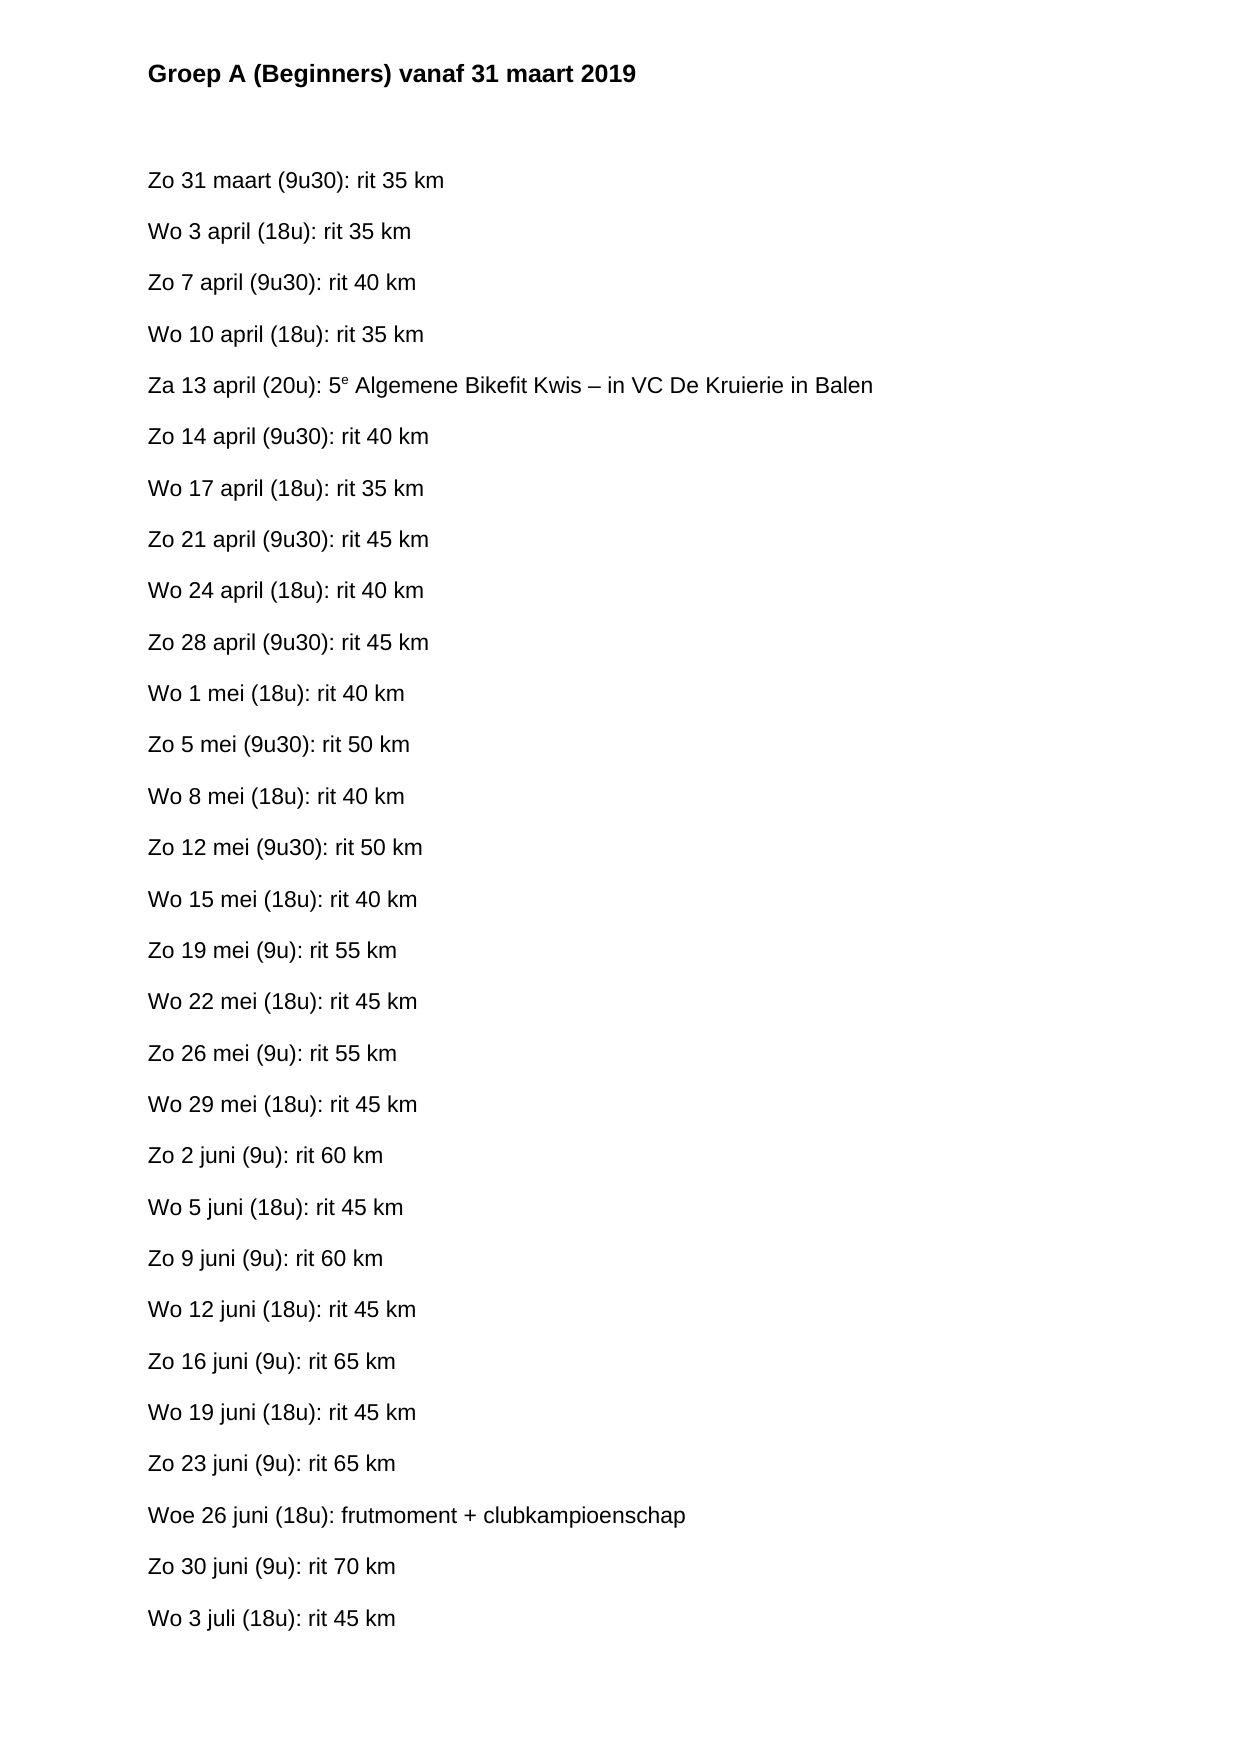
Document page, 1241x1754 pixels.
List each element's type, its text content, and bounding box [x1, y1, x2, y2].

text Za 13 april (20u): 5e Algemene Bikefit Kwis – in VC De Kruierie in Balen [148, 372, 1093, 398]
text Wo 1 mei (18u): rit 40 km [148, 680, 1093, 706]
text Wo 3 april (18u): rit 35 km [148, 218, 1093, 244]
text Zo 19 mei (9u): rit 55 km [148, 937, 1093, 963]
text Zo 14 april (9u30): rit 40 km [148, 423, 1093, 450]
text Groep A (Beginners) vanaf 31 maart 2019 [148, 59, 1093, 88]
text Zo 21 april (9u30): rit 45 km [148, 526, 1093, 552]
text Wo 24 april (18u): rit 40 km [148, 577, 1093, 604]
text Zo 31 maart (9u30): rit 35 km [148, 167, 1093, 193]
text Zo 9 juni (9u): rit 60 km [148, 1245, 1093, 1271]
text Wo 29 mei (18u): rit 45 km [148, 1091, 1093, 1117]
text Wo 3 juli (18u): rit 45 km [148, 1604, 1093, 1631]
text Zo 5 mei (9u30): rit 50 km [148, 731, 1093, 758]
text Wo 12 juni (18u): rit 45 km [148, 1296, 1093, 1323]
text Zo 16 juni (9u): rit 65 km [148, 1348, 1093, 1374]
text Zo 7 april (9u30): rit 40 km [148, 269, 1093, 296]
text Wo 10 april (18u): rit 35 km [148, 321, 1093, 347]
text Wo 5 juni (18u): rit 45 km [148, 1194, 1093, 1220]
text Zo 12 mei (9u30): rit 50 km [148, 834, 1093, 861]
text Zo 23 juni (9u): rit 65 km [148, 1450, 1093, 1477]
text Woe 26 juni (18u): frutmoment + clubkampioenschap [148, 1502, 1093, 1528]
text Zo 26 mei (9u): rit 55 km [148, 1039, 1093, 1066]
text Wo 8 mei (18u): rit 40 km [148, 783, 1093, 809]
text Wo 17 april (18u): rit 35 km [148, 475, 1093, 501]
text Zo 28 april (9u30): rit 45 km [148, 629, 1093, 655]
text Wo 15 mei (18u): rit 40 km [148, 886, 1093, 912]
text Wo 19 juni (18u): rit 45 km [148, 1399, 1093, 1425]
text Zo 2 juni (9u): rit 60 km [148, 1142, 1093, 1169]
text Zo 30 juni (9u): rit 70 km [148, 1553, 1093, 1579]
text Wo 22 mei (18u): rit 45 km [148, 988, 1093, 1014]
